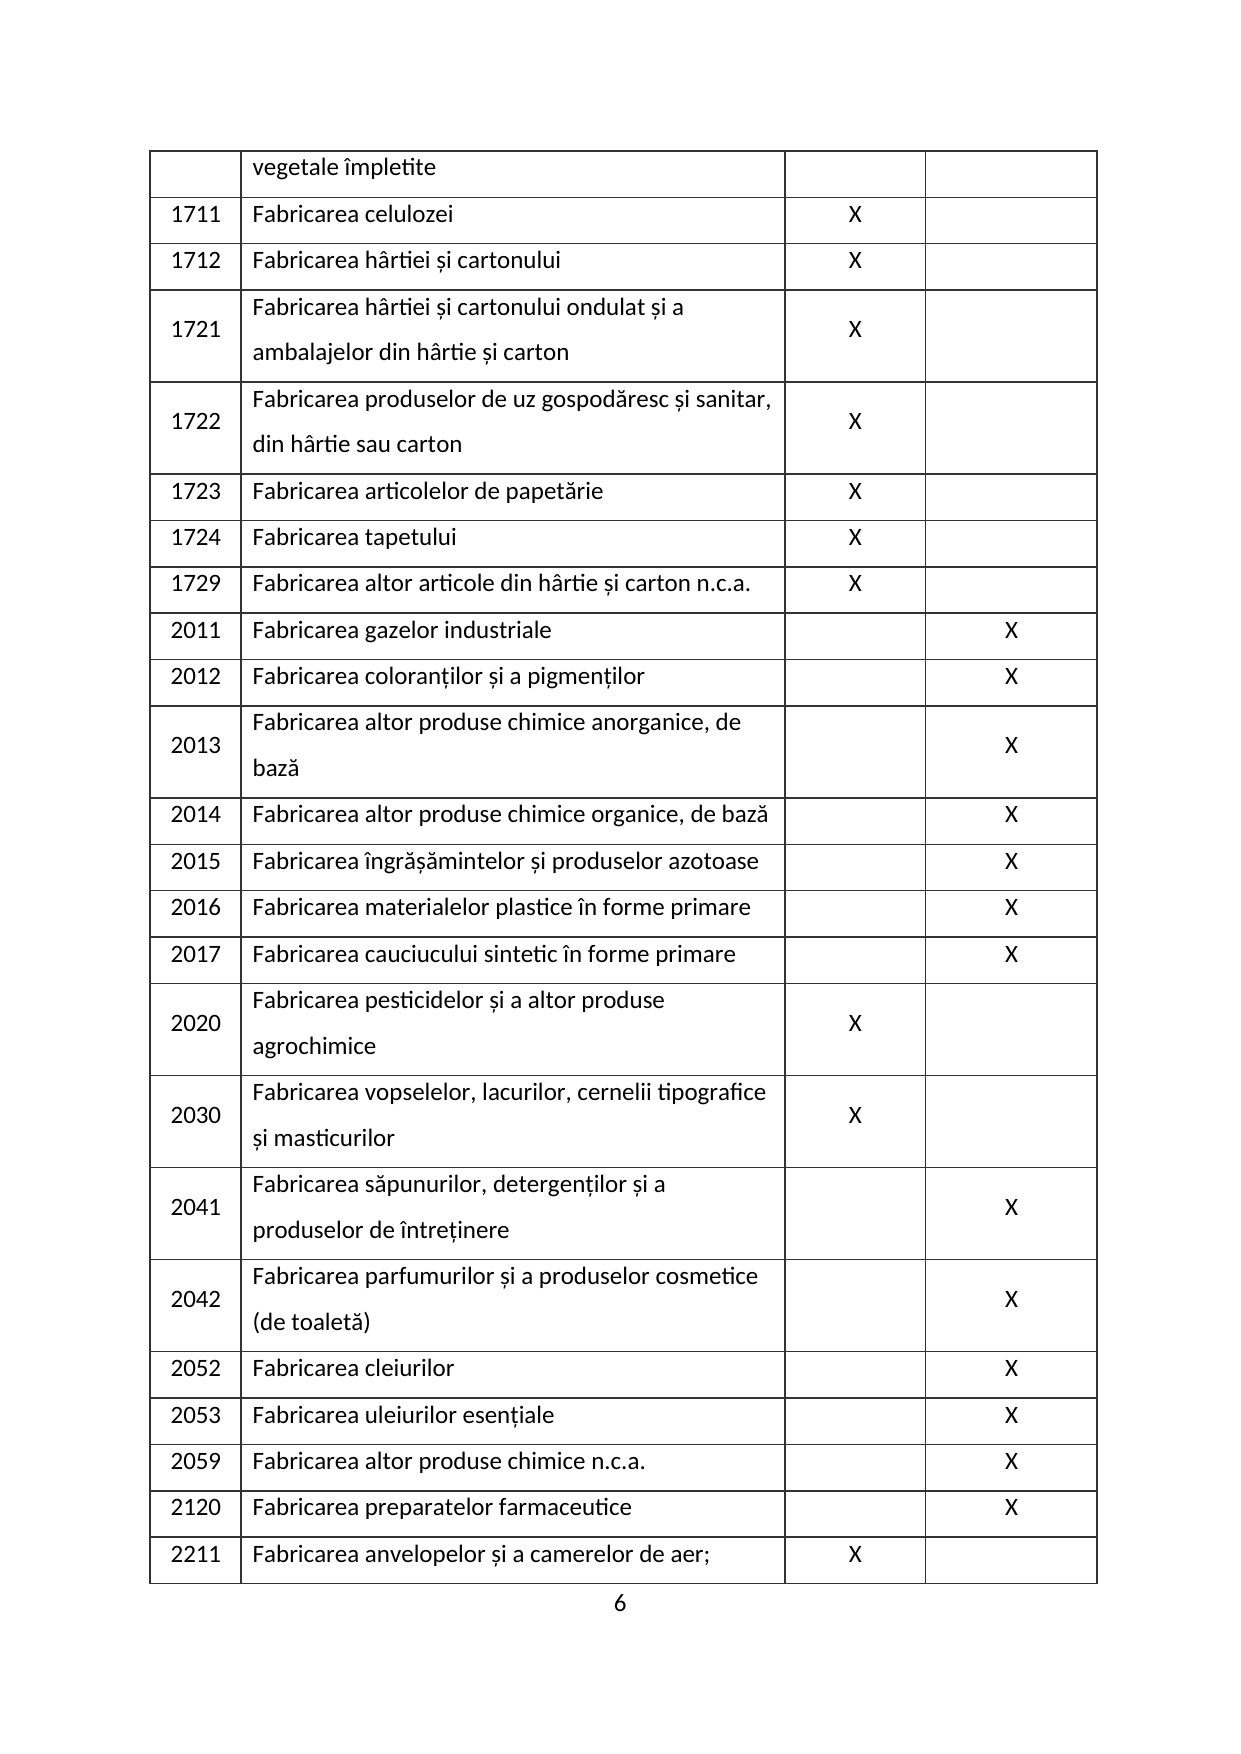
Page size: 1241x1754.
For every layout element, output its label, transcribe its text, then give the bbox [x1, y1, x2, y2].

table_cell [926, 1076, 1096, 1167]
table_cell [786, 660, 925, 705]
table_cell Fabricarea celulozei [242, 198, 784, 243]
table_cell Fabricarea materialelor plastice în forme primare [242, 891, 784, 936]
table_cell [786, 1492, 925, 1536]
table_cell 2016 [151, 891, 240, 936]
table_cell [242, 1538, 784, 1583]
table_cell [926, 244, 1096, 289]
table_cell [786, 1260, 925, 1351]
table_cell [786, 1399, 925, 1443]
table_cell Fabricarea hârtiei și cartonului [242, 244, 784, 289]
table_cell 1723 [151, 475, 240, 519]
table_cell Fabricarea preparatelor farmaceutice [242, 1492, 784, 1536]
table_cell Fabricarea altor produse chimice n.c.a. [242, 1445, 784, 1490]
table_cell [786, 707, 925, 797]
table_cell [786, 1168, 925, 1259]
table_cell [786, 1352, 925, 1397]
table_cell [786, 845, 925, 890]
table_cell X [926, 1445, 1096, 1490]
table_cell Fabricarea săpunurilor, detergenților și a produselor de întreținere [242, 1168, 784, 1259]
table_cell Fabricarea produselor de uz gospodăresc și sanitar, din hârtie sau carton [242, 383, 784, 473]
table_cell X [926, 1168, 1096, 1259]
table_cell X [786, 568, 925, 612]
table_cell 2042 [151, 1260, 240, 1351]
table_cell X [786, 152, 925, 196]
table_cell 2012 [151, 660, 240, 705]
table_cell 2041 [151, 1168, 240, 1259]
table_cell 2017 [151, 938, 240, 982]
table_cell Fabricarea hârtiei și cartonului ondulat și a ambalajelor din hârtie și carton [242, 291, 784, 381]
table_cell X [926, 660, 1096, 705]
table_cell 2053 [151, 1399, 240, 1443]
table_cell 2015 [151, 845, 240, 890]
table_cell Fabricarea altor produse chimice organice, de bază [242, 799, 784, 843]
table_cell X [926, 1492, 1096, 1536]
table_cell X [926, 891, 1096, 936]
table_cell [926, 521, 1096, 566]
table_cell 1712 [151, 244, 240, 289]
table_cell Fabricarea altor produse chimice anorganice, de bază [242, 707, 784, 797]
table_cell Fabricarea altor articole din hârtie și carton n.c.a. [242, 568, 784, 612]
table_cell X [926, 1352, 1096, 1397]
table_cell X [786, 984, 925, 1074]
table_cell 1711 [151, 198, 240, 243]
table_cell 2059 [151, 1445, 240, 1490]
table_cell X [786, 383, 925, 473]
table_cell [926, 198, 1096, 243]
table_cell Fabricarea uleiurilor esențiale [242, 1399, 784, 1443]
table_cell 1629 [151, 152, 240, 196]
table_cell [786, 938, 925, 982]
table_cell Fabricarea vopselelor, lacurilor, cernelii tipografice și masticurilor [242, 1076, 784, 1167]
table_cell [786, 799, 925, 843]
table_cell 2030 [151, 1076, 240, 1167]
table_cell 2013 [151, 707, 240, 797]
table_cell Fabricarea articolelor de papetărie [242, 475, 784, 519]
table_cell Fabricarea cleiurilor [242, 1352, 784, 1397]
table_cell [786, 891, 925, 936]
table_cell 1722 [151, 383, 240, 473]
table_cell 2020 [151, 984, 240, 1074]
table_cell [926, 475, 1096, 519]
table_cell 2011 [151, 614, 240, 659]
table_cell X [926, 1260, 1096, 1351]
table_cell Fabricarea îngrășămintelor și produselor azotoase [242, 845, 784, 890]
table_cell X [926, 707, 1096, 797]
table_cell [926, 291, 1096, 381]
table_cell X [926, 938, 1096, 982]
table_cell X [926, 1399, 1096, 1443]
table_cell 1729 [151, 568, 240, 612]
table_cell 2211 [151, 1538, 240, 1583]
table_cell [926, 984, 1096, 1074]
table_cell 1721 [151, 291, 240, 381]
table_cell 2120 [151, 1492, 240, 1536]
table_cell X [926, 845, 1096, 890]
table_cell [786, 1445, 925, 1490]
table_cell [926, 568, 1096, 612]
table_cell 1724 [151, 521, 240, 566]
table_cell X [786, 521, 925, 566]
table_cell [786, 614, 925, 659]
table_cell Fabricarea cauciucului sintetic în forme primare [242, 938, 784, 982]
table_cell 2052 [151, 1352, 240, 1397]
table_cell [926, 1538, 1096, 1583]
table_cell X [926, 614, 1096, 659]
table_cell Fabricarea tapetului [242, 521, 784, 566]
table_cell [926, 152, 1096, 196]
table_cell X [926, 799, 1096, 843]
table_cell X [786, 475, 925, 519]
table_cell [242, 152, 784, 196]
table_cell Fabricarea pesticidelor și a altor produse agrochimice [242, 984, 784, 1074]
table_cell X [786, 1538, 925, 1583]
table_cell Fabricarea coloranților și a pigmenților [242, 660, 784, 705]
table_cell X [786, 1076, 925, 1167]
table_cell [926, 383, 1096, 473]
table_cell X [786, 291, 925, 381]
table_cell Fabricarea gazelor industriale [242, 614, 784, 659]
table_cell 2014 [151, 799, 240, 843]
table_cell X [786, 244, 925, 289]
table_cell X [786, 198, 925, 243]
table_cell Fabricarea parfumurilor și a produselor cosmetice (de toaletă) [242, 1260, 784, 1351]
